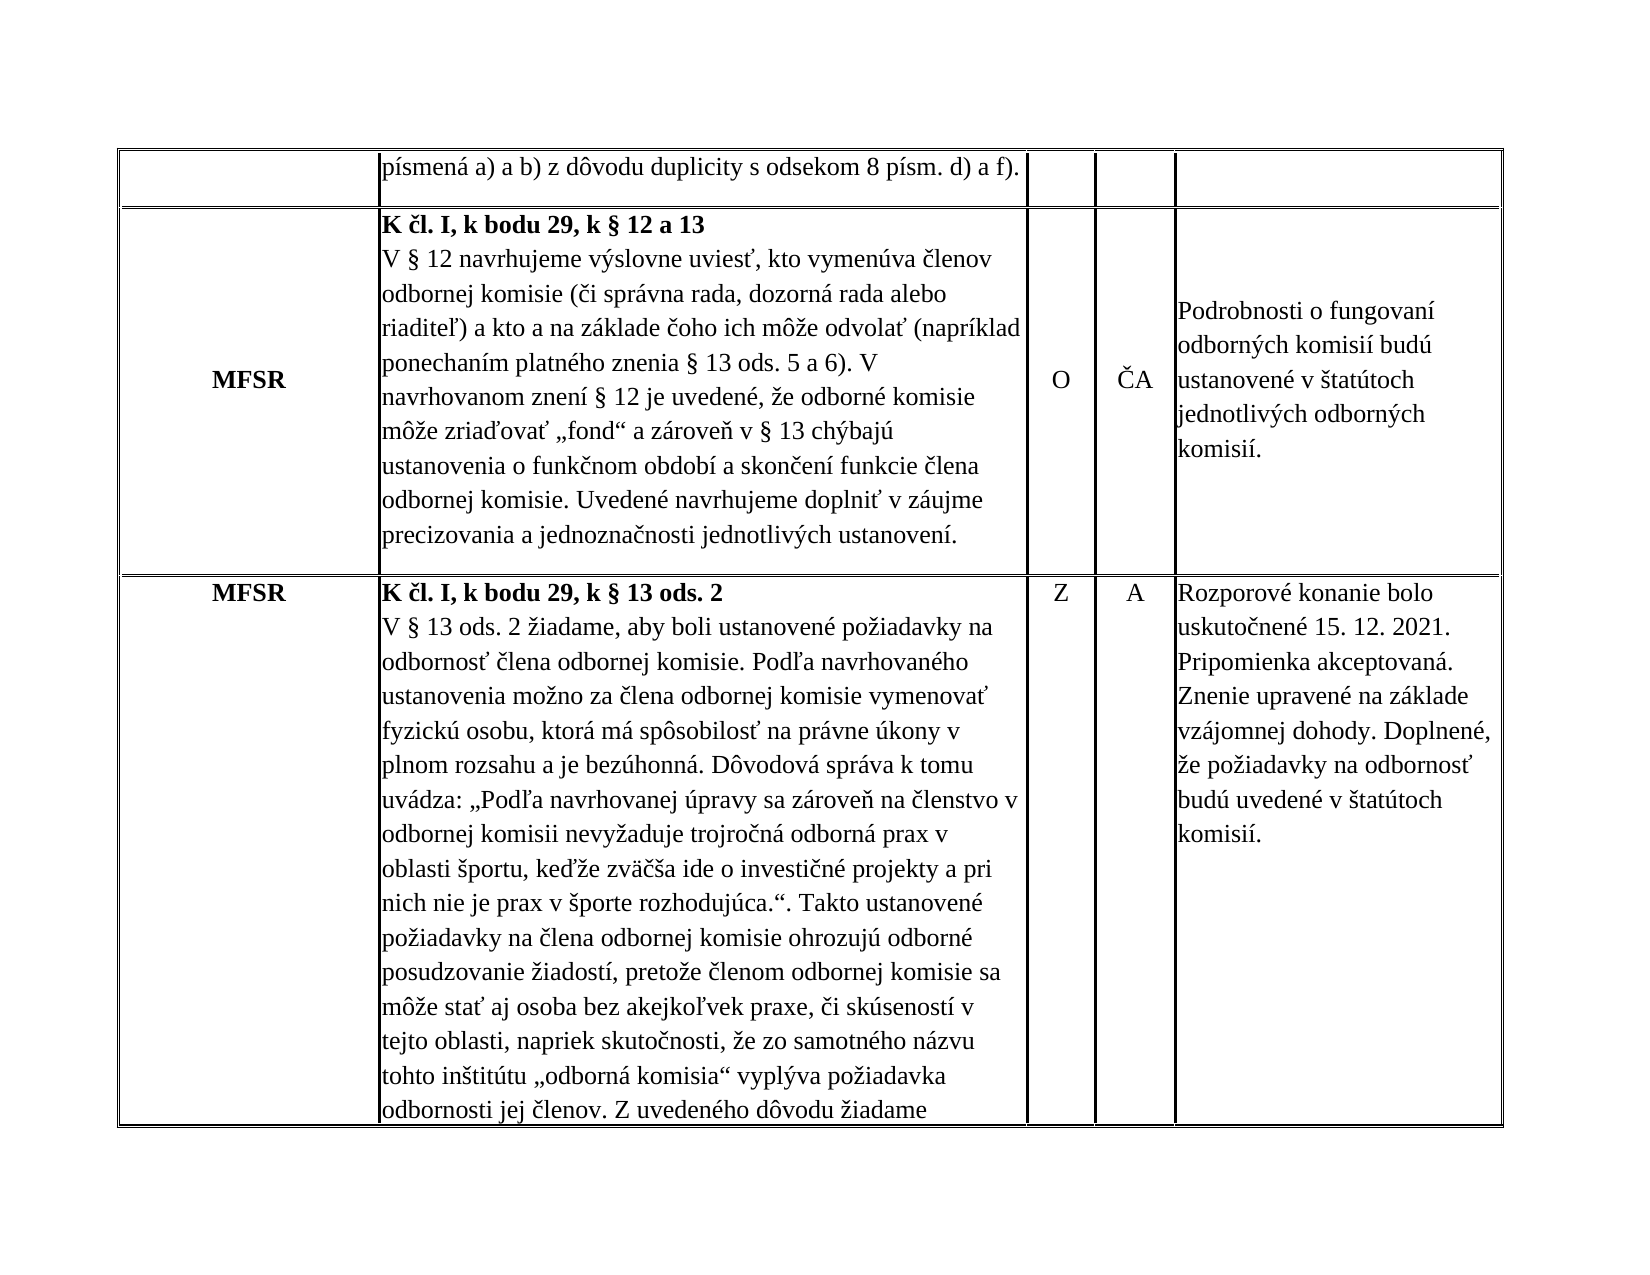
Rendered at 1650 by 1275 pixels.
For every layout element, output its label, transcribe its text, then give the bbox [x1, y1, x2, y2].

table_cell Z [1027, 577, 1095, 1124]
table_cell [1175, 574, 1502, 1124]
table_cell ČA [1095, 149, 1175, 206]
table_cell MFSR [118, 574, 379, 1124]
table_cell O [1029, 209, 1094, 574]
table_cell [379, 149, 1027, 206]
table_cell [379, 577, 1027, 1124]
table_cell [1175, 151, 1501, 206]
table_cell A [1095, 577, 1175, 1124]
table_cell MFSR [118, 206, 379, 574]
table_cell Podrobnosti o fungovaní odborných komisií budú ustanovené v štatútoch jednotlivých odborných komisií. [1175, 206, 1502, 574]
table_cell K čl. I, k bodu 29, k § 12 a 13 V § 12 navrhujeme výslovne uviesť, kto vymenúva členov odbornej komisie (či správna rada, dozorná rada alebo riaditeľ) a kto a na základe čoho ich môže odvolať (napríklad ponechaním platného znenia § 13 ods. 5 a 6). V navrhovanom znení § 12 je uvedené, že odborné komisie môže zriaďovať „fond“ a zároveň v § 13 chýbajú ustanovenia o funkčnom období a skončení funkcie člena odbornej komisie. Uvedené navrhujeme doplniť v záujme precizovania a jednoznačnosti jednotlivých ustanovení. [381, 209, 1026, 574]
table_cell ČA [1097, 209, 1174, 574]
table_cell O [1027, 149, 1095, 206]
table_cell MFSR [120, 151, 379, 206]
